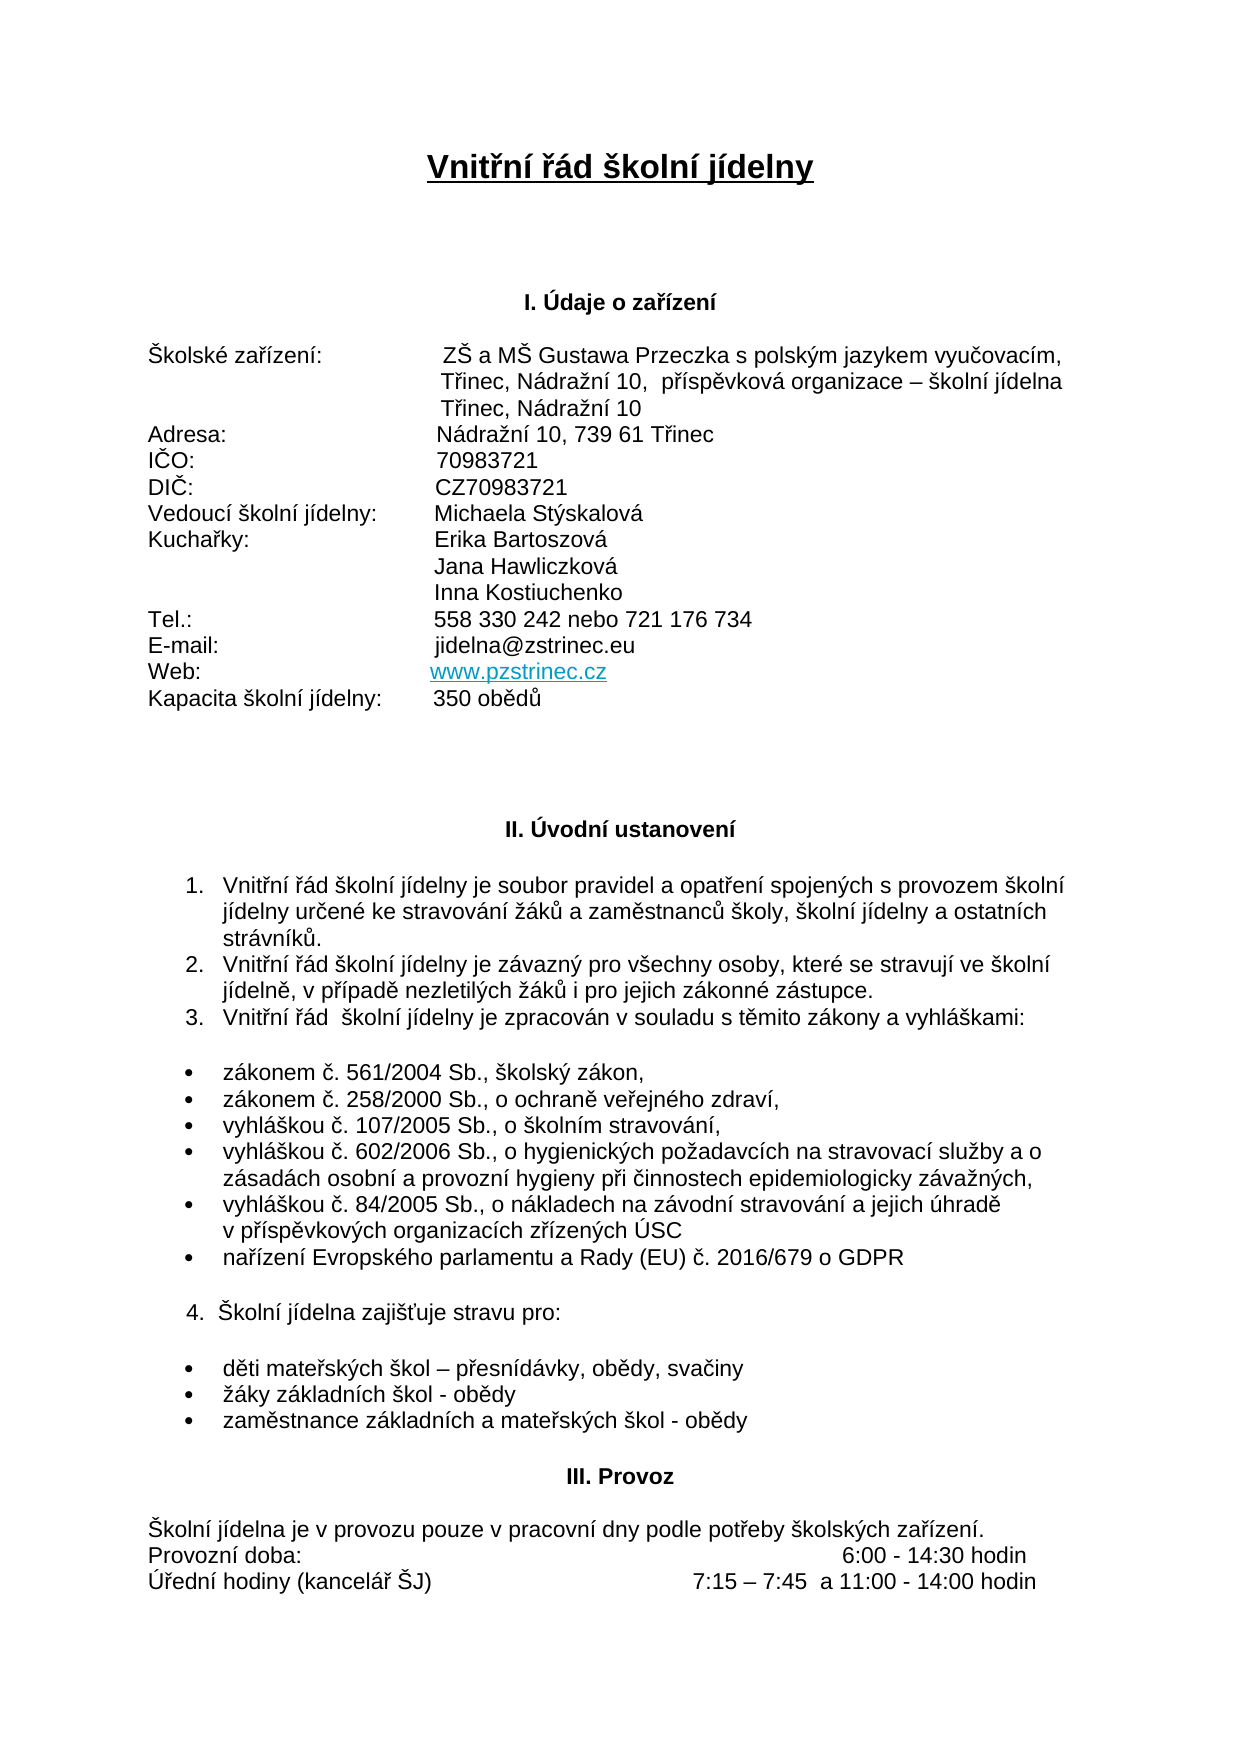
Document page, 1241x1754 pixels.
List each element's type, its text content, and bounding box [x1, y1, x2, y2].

text Jana Hawliczková [148, 553, 1093, 579]
list vyhláškou č. 602/2006 Sb., o hygienických požadavcích na stravovací služby a o zásadách osobní a provozní hygieny při činnostech epidemiologicky závažných, [185, 1138, 1093, 1191]
list děti mateřských škol – přesnídávky, obědy, svačiny [185, 1355, 1093, 1381]
list zákonem č. 561/2004 Sb., školský zákon, [185, 1059, 1093, 1086]
list Vnitřní řád školní jídelny je soubor pravidel a opatření spojených s provozem školní jídelny určené ke stravování žáků a zaměstnanců školy, školní jídelny a ostatních strávníků. [185, 872, 1093, 951]
text Školské zařízení: ZŠ a MŠ Gustawa Przeczka s polským jazykem vyučovacím, [148, 342, 1093, 368]
list zákonem č. 258/2000 Sb., o ochraně veřejného zdraví, [185, 1086, 1093, 1112]
list Vnitřní řád školní jídelny je zpracován v souladu s těmito zákony a vyhláškami: [185, 1004, 1093, 1030]
text Vnitřní řád školní jídelny [148, 148, 1093, 186]
text DIČ: CZ70983721 [148, 474, 1093, 500]
text Adresa: Nádražní 10, 739 61 Třinec [148, 421, 1093, 447]
list vyhláškou č. 84/2005 Sb., o nákladech na závodní stravování a jejich úhradě v příspěvkových organizacích zřízených ÚSC [185, 1191, 1093, 1244]
text II. Úvodní ustanovení [148, 816, 1093, 843]
text Třinec, Nádražní 10 [148, 395, 1093, 421]
text E-mail: jidelna@zstrinec.eu [148, 632, 1093, 658]
text Web: www.pzstrinec.cz [148, 658, 1093, 684]
text IČO: 70983721 [148, 447, 1093, 474]
text Vedoucí školní jídelny: Michaela Stýskalová [148, 500, 1093, 526]
list vyhláškou č. 107/2005 Sb., o školním stravování, [185, 1112, 1093, 1138]
text Tel.: 558 330 242 nebo 721 176 734 [148, 606, 1093, 632]
list Vnitřní řád školní jídelny je závazný pro všechny osoby, které se stravují ve školní jídelně, v případě nezletilých žáků i pro jejich zákonné zástupce. [185, 951, 1093, 1004]
text Úřední hodiny (kancelář ŠJ) 7:15 – 7:45 a 11:00 - 14:00 hodin [148, 1568, 1093, 1595]
text Kapacita školní jídelny: 350 obědů [148, 684, 1093, 711]
text Inna Kostiuchenko [148, 579, 1093, 606]
text Třinec, Nádražní 10, příspěvková organizace – školní jídelna [148, 368, 1093, 395]
text Provozní doba: 6:00 - 14:30 hodin [148, 1542, 1093, 1568]
list nařízení Evropského parlamentu a Rady (EU) č. 2016/679 o GDPR [185, 1244, 1093, 1270]
list zaměstnance základních a mateřských škol - obědy [185, 1407, 1093, 1434]
text 4. Školní jídelna zajišťuje stravu pro: [148, 1299, 1093, 1326]
list žáky základních škol - obědy [185, 1381, 1093, 1407]
text Kuchařky: Erika Bartoszová [148, 526, 1093, 553]
text I. Údaje o zařízení [148, 289, 1093, 316]
text III. Provoz [148, 1463, 1093, 1489]
text Školní jídelna je v provozu pouze v pracovní dny podle potřeby školských zařízení. [148, 1516, 1093, 1542]
